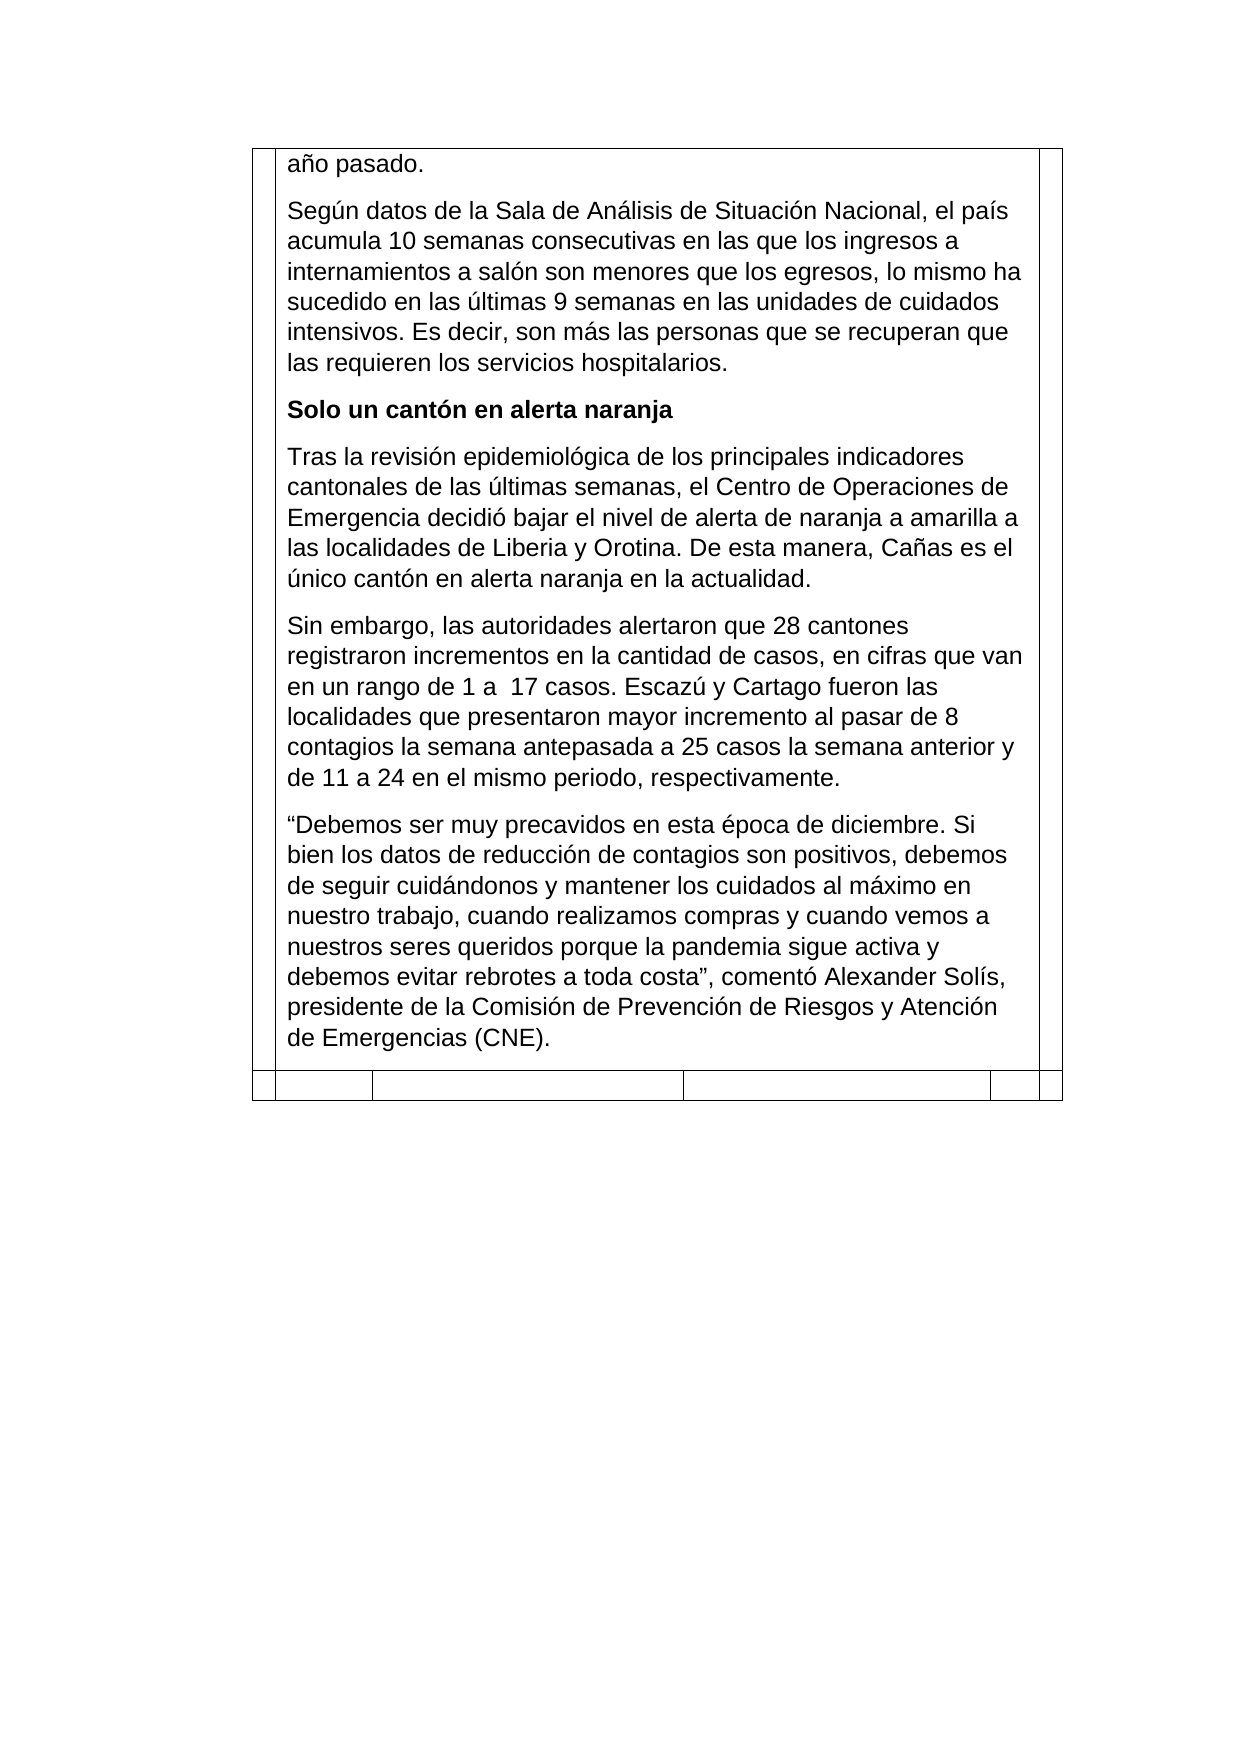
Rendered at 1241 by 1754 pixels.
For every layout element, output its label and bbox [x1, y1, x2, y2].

table_cell [991, 1071, 1039, 1099]
table_header [276, 149, 1039, 1070]
table_cell [253, 1071, 275, 1099]
table_header [1040, 149, 1062, 1070]
table_cell [684, 1071, 990, 1099]
table_header [253, 149, 275, 1070]
table_cell [373, 1071, 683, 1099]
table_cell [1040, 1071, 1062, 1099]
table_cell [276, 1071, 372, 1099]
